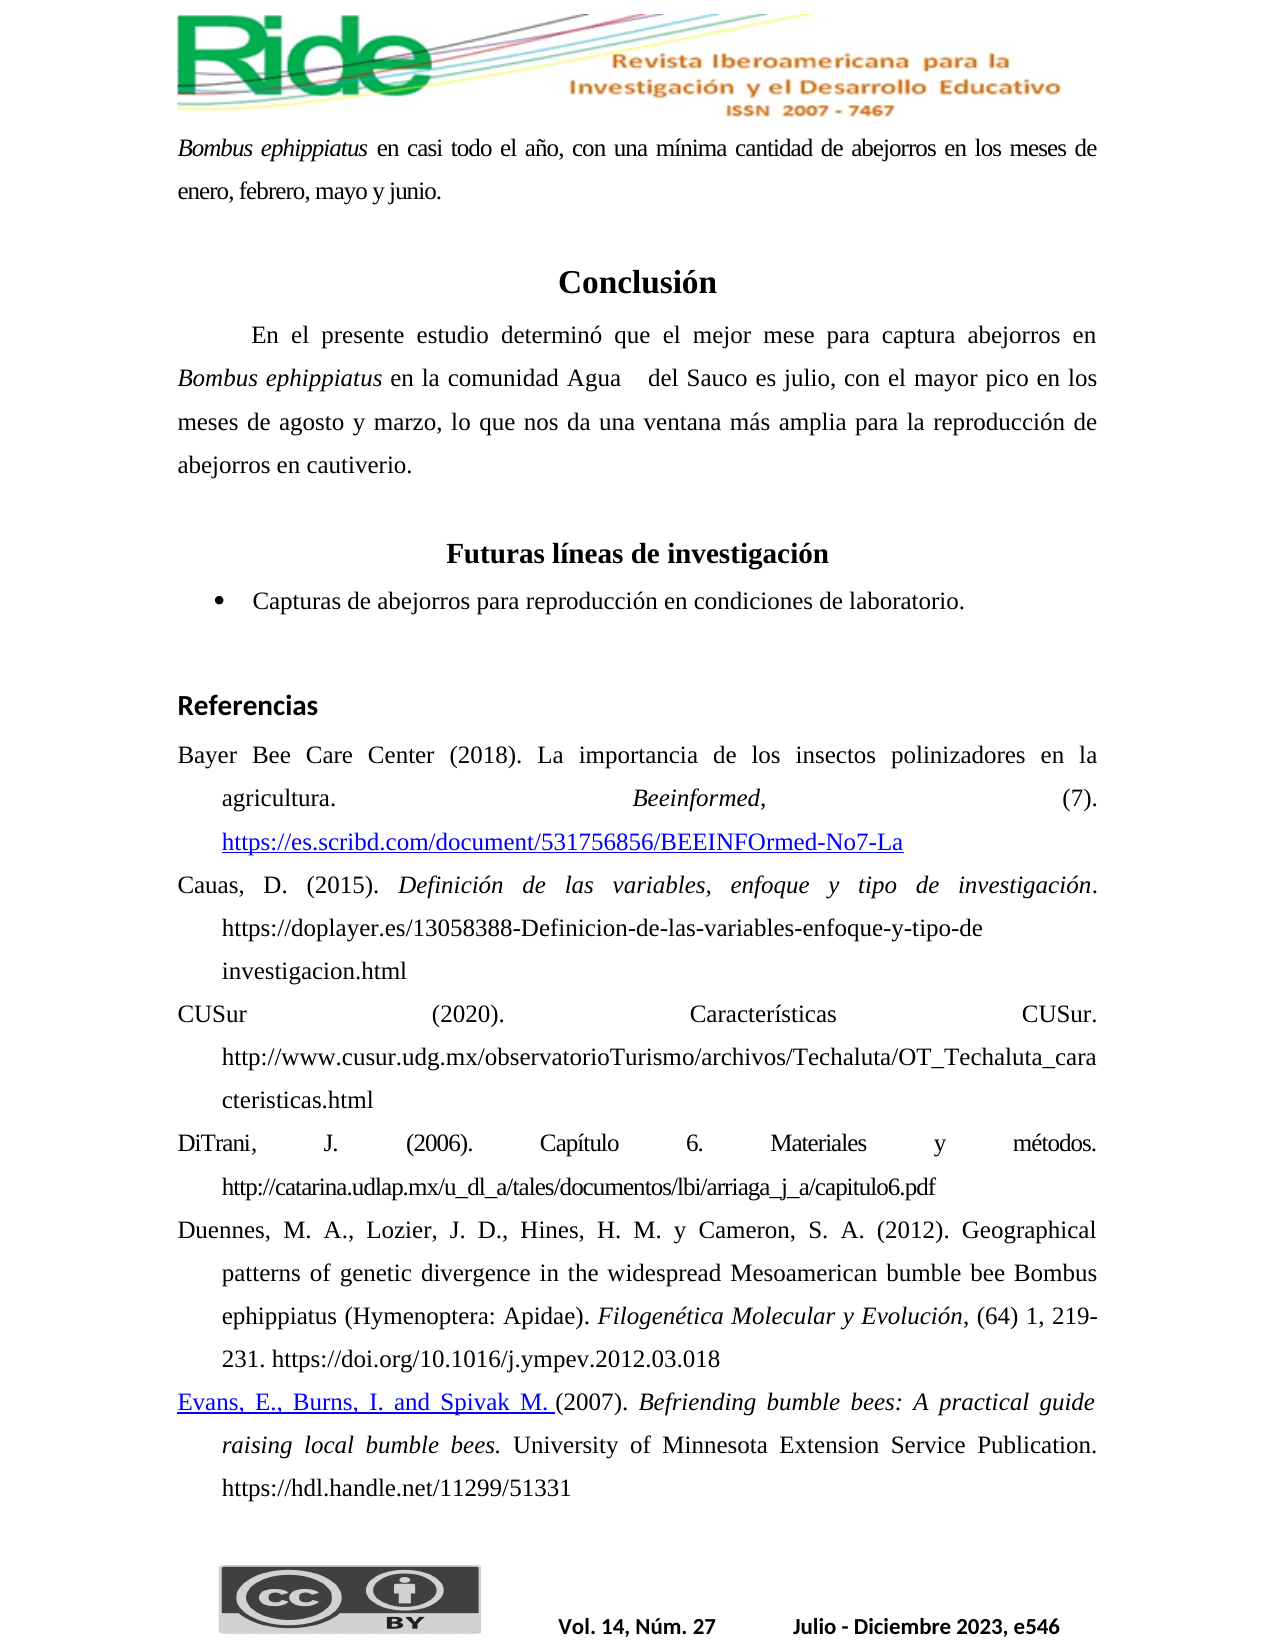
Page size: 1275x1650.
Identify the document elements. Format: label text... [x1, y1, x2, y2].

subtitle Evans, E., Burns, I. and Spivak M. (2007). Befriending bumble bees: A practical guide raising local bumble bees. University of Minnesota Extension Service Publication. https://hdl.handle.net/11299/51331 [177, 1387, 1098, 1502]
picture [218, 1565, 482, 1634]
text Duennes, M. A., Lozier, J. D., Hines, H. M. y Cameron, S. A. (2012). Geographical patterns of genetic divergence in the widespread Mesoamerican bumble bee Bombus ephippiatus (Hymenoptera: Apidae). Filogenética Molecular y Evolución, (64) 1, 219-231. https://doi.org/10.1016/j.ympev.2012.03.018 [177, 1215, 1098, 1373]
list Capturas de abejorros para reproducción en condiciones de laboratorio. [215, 586, 1098, 615]
picture [177, 14, 1063, 120]
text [177, 133, 1098, 205]
text Conclusión [177, 262, 1098, 301]
text DiTrani, J. (2006). Capítulo 6. Materiales y métodos. http://catarina.udlap.mx/u_dl_a/tales/documentos/lbi/arriaga_j_a/capitulo6.pdf [177, 1128, 1098, 1200]
text CUSur (2020). Características CUSur. http://www.cusur.udg.mx/observatorioTurismo/archivos/Techaluta/OT_Techaluta_caracteristicas.html [177, 999, 1098, 1114]
text Cauas, D. (2015). Definición de las variables, enfoque y tipo de investigación. https://doplayer.es/13058388-Definicion-de-las-variables-enfoque-y-tipo-de investigacion.html [177, 870, 1098, 985]
text Referencias [177, 687, 1098, 722]
text Bayer Bee Care Center (2018). La importancia de los insectos polinizadores en la agricultura. Beeinformed, (7). https://es.scribd.com/document/531756856/BEEINFOrmed-No7-La [177, 740, 1098, 855]
text Futuras líneas de investigación [177, 536, 1098, 569]
text En el presente estudio determinó que el mejor mese para captura abejorros en Bombus ephippiatus en la comunidad Agua del Sauco es julio, con el mayor pico en los meses de agosto y marzo, lo que nos da una ventana más amplia para la reproducción de abejorros en cautiverio. [177, 320, 1098, 478]
